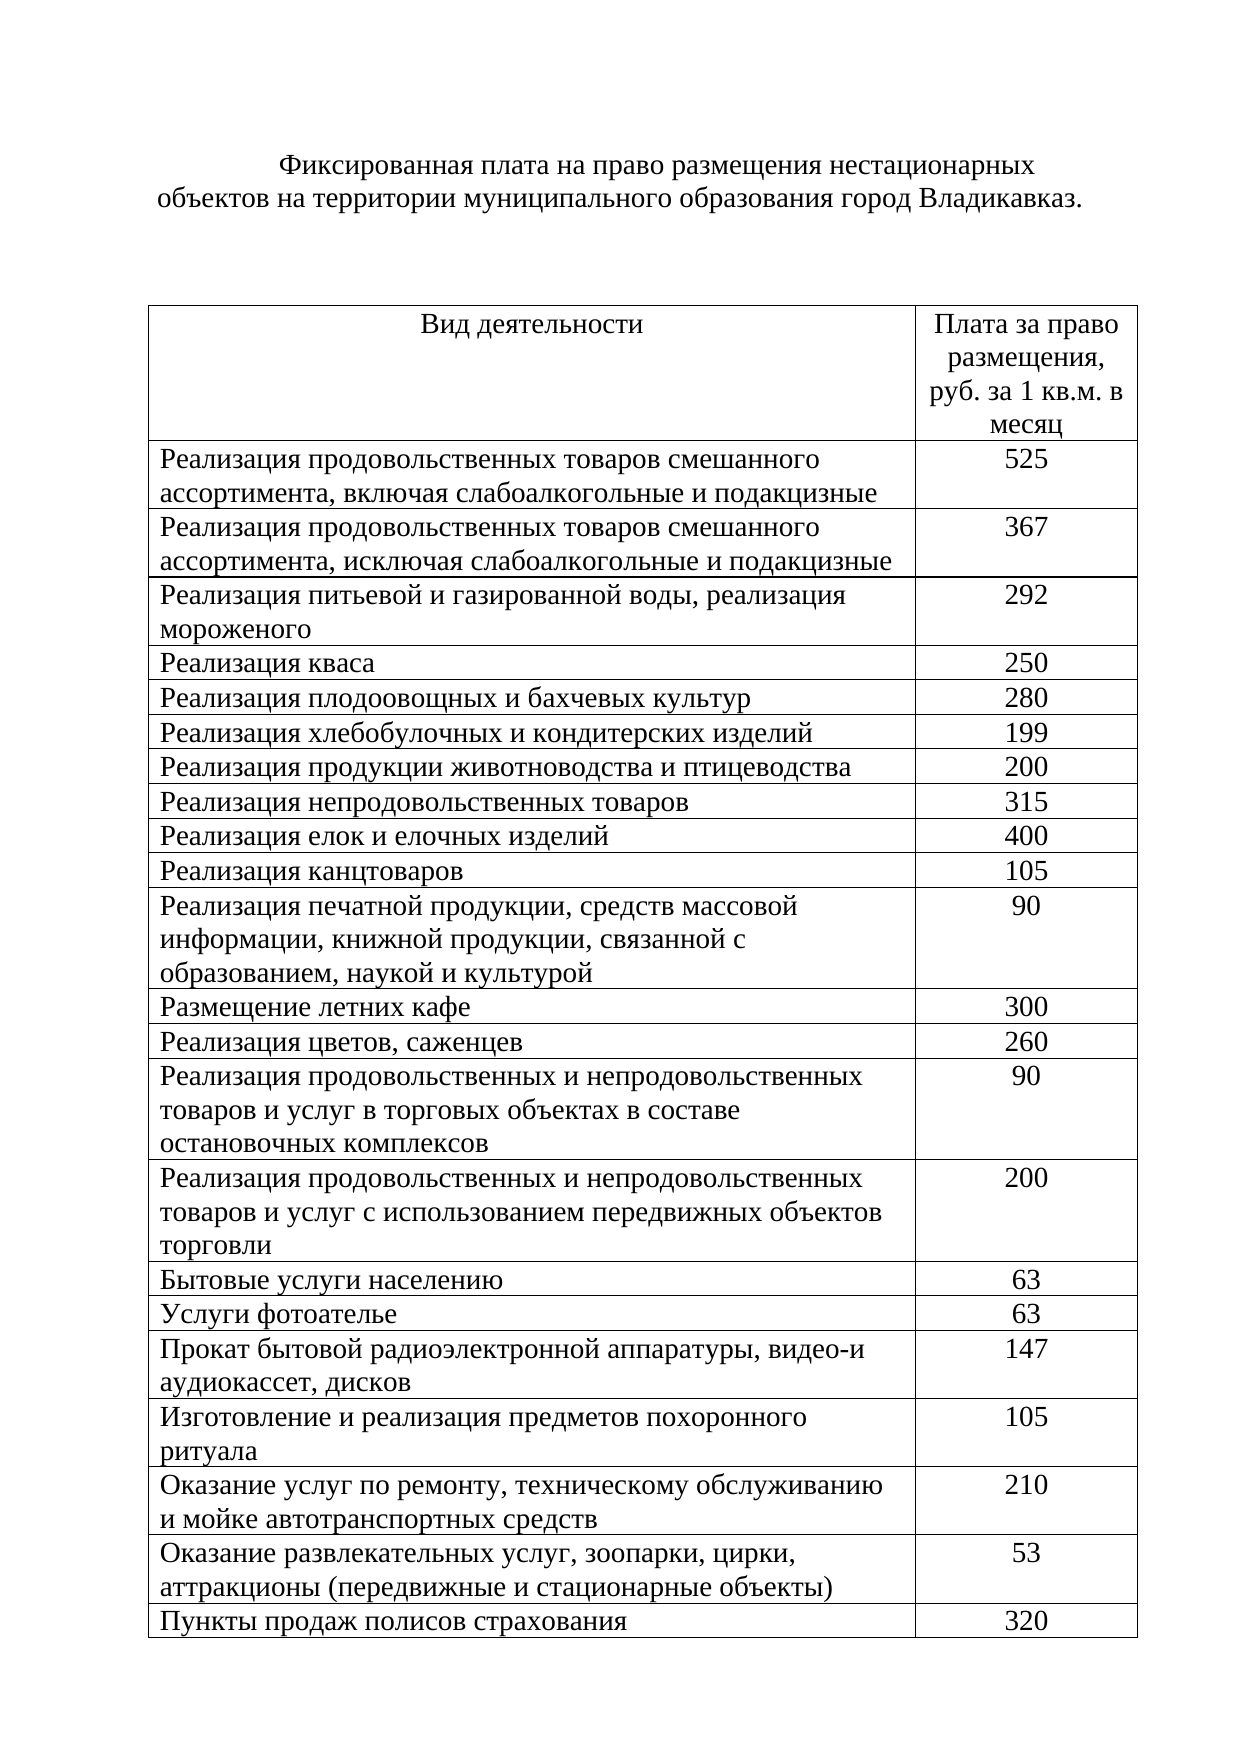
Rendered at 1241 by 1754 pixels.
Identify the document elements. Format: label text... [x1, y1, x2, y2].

table_cell 315 [916, 784, 1137, 817]
table_cell Бытовые услуги населению [149, 1262, 915, 1295]
table_cell 400 [916, 819, 1137, 852]
text Фиксированная плата на право размещения нестационарных объектов на территории муниципального образования город Владикавказ. [148, 147, 1092, 214]
table_cell 320 [916, 1604, 1137, 1637]
table_cell 210 [916, 1467, 1137, 1534]
table_cell 525 [916, 441, 1137, 508]
table_cell 147 [916, 1331, 1137, 1398]
table_cell Прокат бытовой радиоэлектронной аппаратуры, видео-и аудиокассет, дисков [149, 1331, 915, 1398]
table_cell 200 [916, 749, 1137, 783]
table_cell Изготовление и реализация предметов похоронного ритуала [149, 1399, 915, 1466]
table_cell Реализация плодоовощных и бахчевых культур [149, 680, 915, 714]
table_cell 90 [916, 888, 1137, 988]
table_cell Реализация продовольственных и непродовольственных товаров и услуг в торговых объектах в составе остановочных комплексов [149, 1059, 915, 1159]
table_cell Реализация продукции животноводства и птицеводства [149, 749, 915, 783]
table_cell 90 [916, 1059, 1137, 1159]
table_cell 260 [916, 1024, 1137, 1057]
table_cell 105 [916, 853, 1137, 887]
table_cell Реализация хлебобулочных и кондитерских изделий [149, 715, 915, 748]
table_cell Реализация продовольственных и непродовольственных товаров и услуг с использованием передвижных объектов торговли [149, 1160, 915, 1261]
table_cell 367 [916, 509, 1137, 576]
table_cell Реализация канцтоваров [149, 853, 915, 887]
table_cell Размещение летних кафе [149, 989, 915, 1023]
table_cell 63 [916, 1262, 1137, 1295]
table_cell Реализация продовольственных товаров смешанного ассортимента, включая слабоалкогольные и подакцизные [149, 441, 915, 508]
table_cell 300 [916, 989, 1137, 1023]
table_cell 105 [916, 1399, 1137, 1466]
table_cell Пункты продаж полисов страхования [149, 1604, 915, 1637]
table_cell 280 [916, 680, 1137, 714]
table_cell 250 [916, 646, 1137, 679]
table_cell Услуги фотоателье [149, 1296, 915, 1330]
table_cell 53 [916, 1535, 1137, 1602]
table_cell Реализация цветов, саженцев [149, 1024, 915, 1057]
table_cell 200 [916, 1160, 1137, 1261]
table_cell Оказание услуг по ремонту, техническому обслуживанию и мойке автотранспортных средств [149, 1467, 915, 1534]
table_cell 63 [916, 1296, 1137, 1330]
table_cell Оказание развлекательных услуг, зоопарки, цирки, аттракционы (передвижные и стационарные объекты) [149, 1535, 915, 1602]
table_cell Реализация продовольственных товаров смешанного ассортимента, исключая слабоалкогольные и подакцизные [149, 509, 915, 576]
table_cell Реализация питьевой и газированной воды, реализация мороженого [149, 578, 915, 644]
table_header Плата за право размещения, руб. за 1 кв.м. в месяц [916, 306, 1137, 440]
table_cell 292 [916, 578, 1137, 644]
table_cell Реализация елок и елочных изделий [149, 819, 915, 852]
table_cell Реализация печатной продукции, средств массовой информации, книжной продукции, связанной с образованием, наукой и культурой [149, 888, 915, 988]
table_cell Реализация кваса [149, 646, 915, 679]
table_header Вид деятельности [149, 306, 915, 440]
table_cell 199 [916, 715, 1137, 748]
table_cell Реализация непродовольственных товаров [149, 784, 915, 817]
